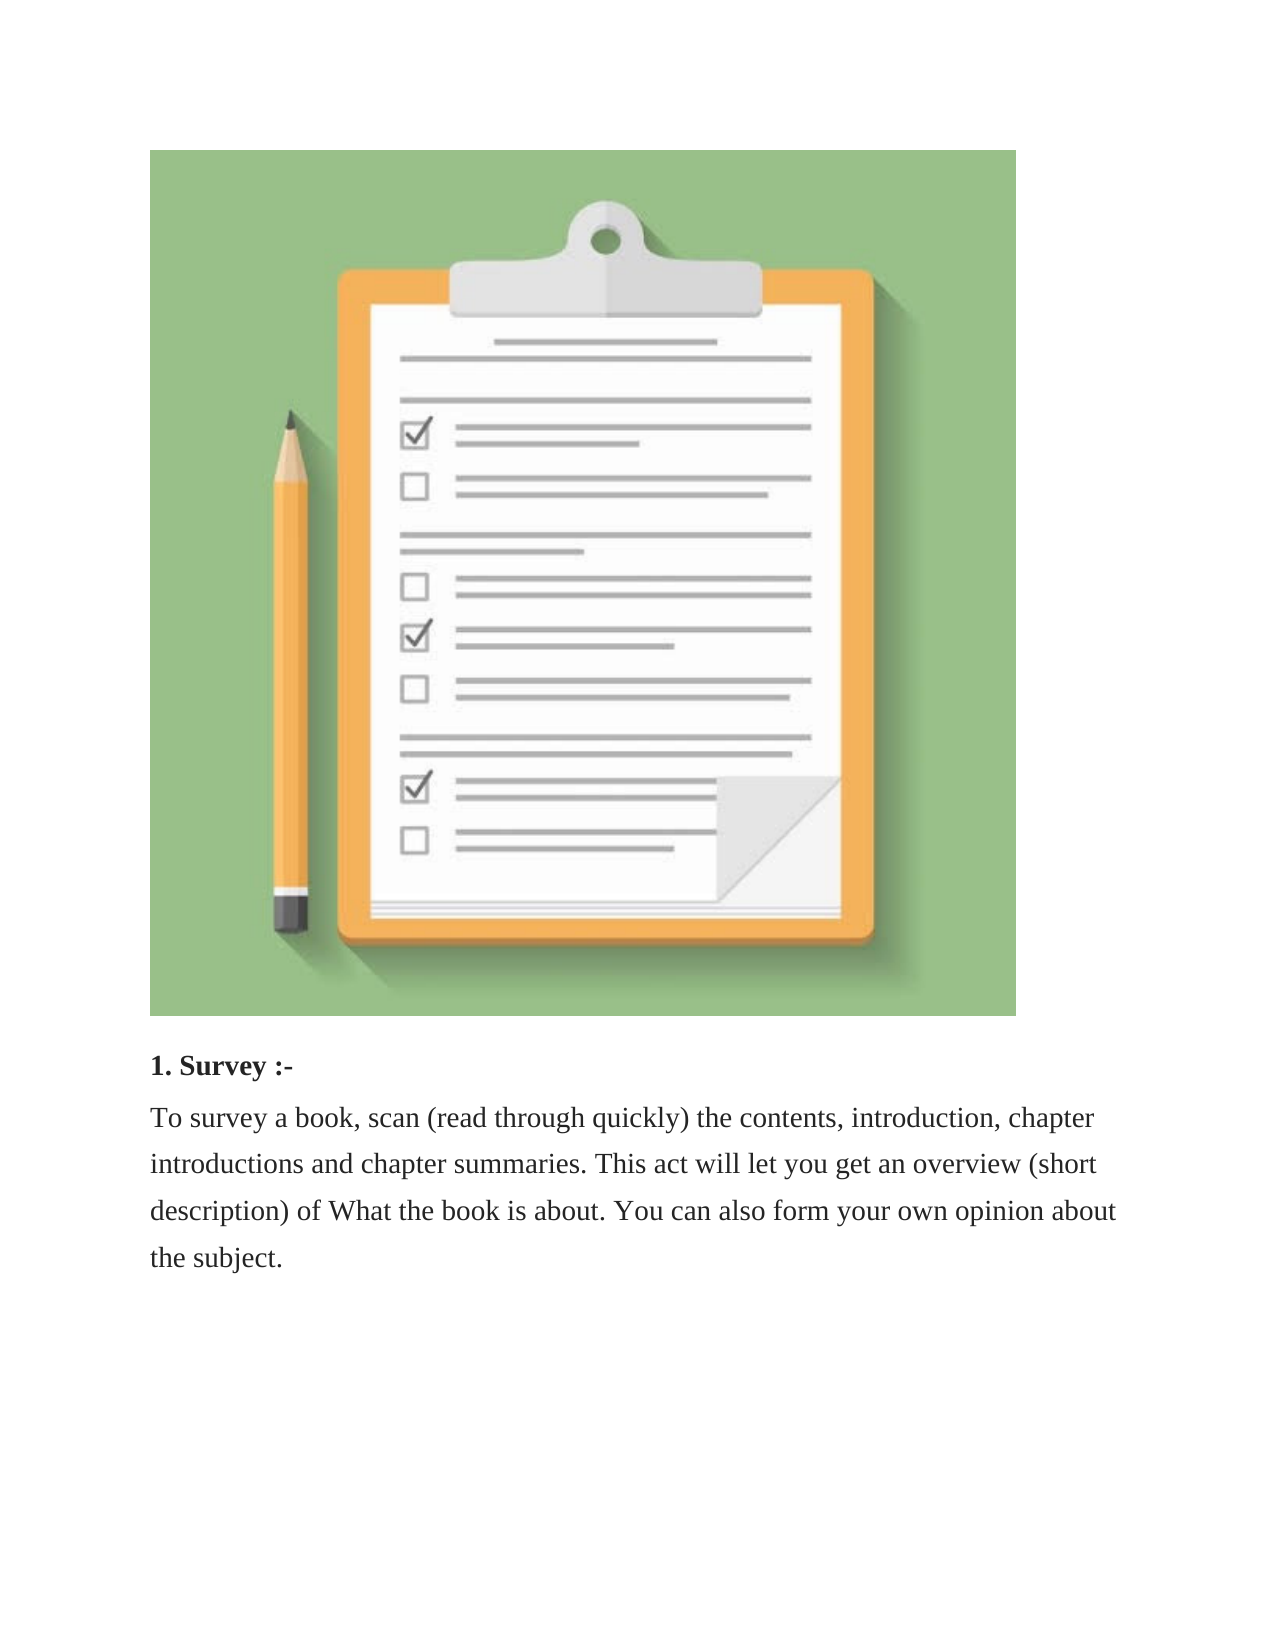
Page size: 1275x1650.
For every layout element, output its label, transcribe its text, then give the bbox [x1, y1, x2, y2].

text 1. Survey :- [150, 1035, 1125, 1082]
text To survey a book, scan (read through quickly) the contents, introduction, chapter introductions and chapter summaries. This act will let you get an overview (short description) of What the book is about. You can also form your own opinion about the subject. [150, 1086, 1125, 1274]
picture [150, 150, 1016, 1016]
